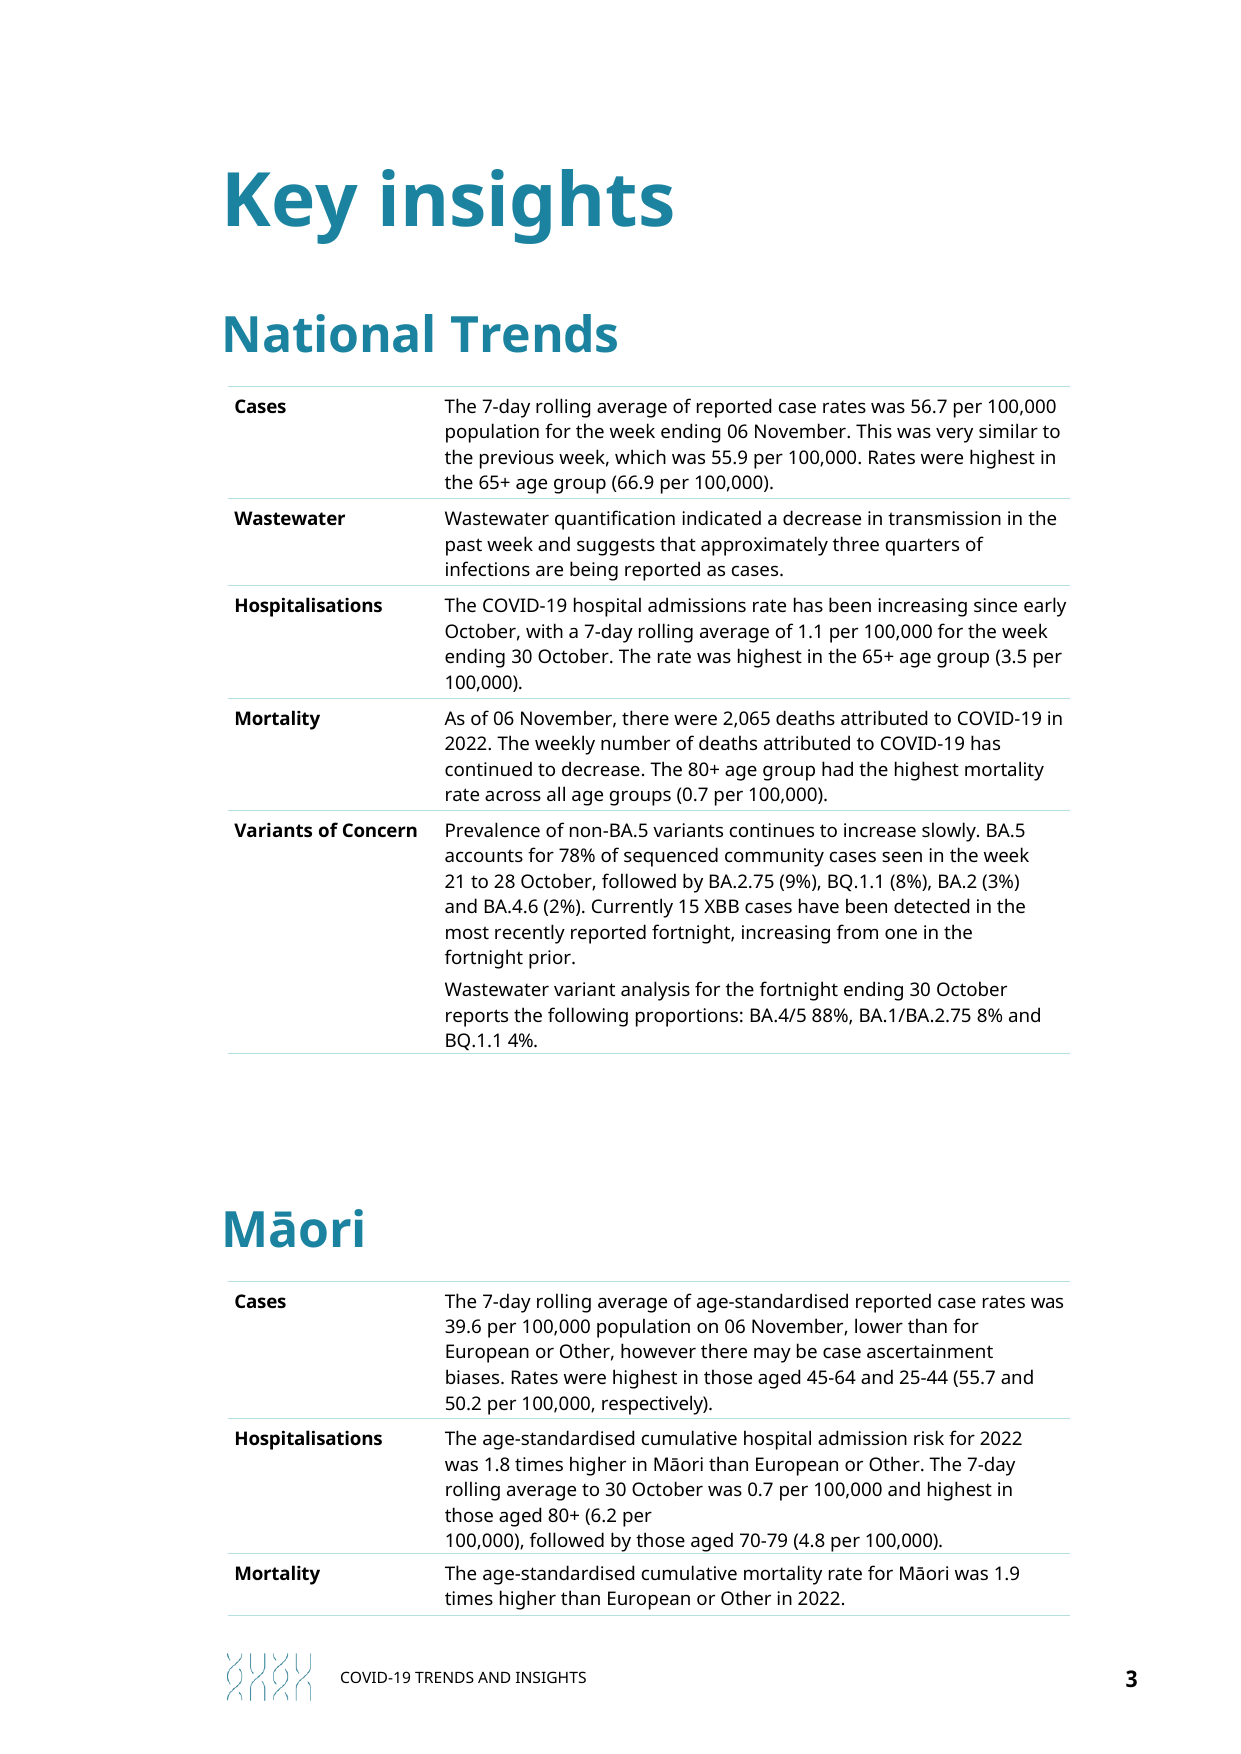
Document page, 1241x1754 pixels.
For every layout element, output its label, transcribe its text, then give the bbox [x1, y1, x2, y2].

table_cell Wastewater quantification indicated a decrease in transmission in the past week and suggests that approximately three quarters of infections are being reported as cases. [426, 499, 1070, 585]
table_cell As of 06 November, there were 2,065 deaths attributed to COVID-19 in 2022. The weekly number of deaths attributed to COVID-19 has continued to decrease. The 80+ age group had the highest mortality rate across all age groups (0.7 per 100,000). [426, 699, 1070, 810]
table_cell The age-standardised cumulative hospital admission risk for 2022 was 1.8 times higher in Māori than European or Other. The 7-day rolling average to 30 October was 0.7 per 100,000 and highest in those aged 80+ (6.2 per 100,000), followed by those aged 70-79 (4.8 per 100,000). [410, 1419, 1070, 1553]
subtitle National Trends [221, 298, 1130, 367]
table_cell Mortality [228, 1554, 410, 1615]
table_cell The COVID-19 hospital admissions rate has been increasing since early October, with a 7-day rolling average of 1.1 per 100,000 for the week ending 30 October. The rate was highest in the 65+ age group (3.5 per 100,000). [426, 586, 1070, 698]
table_header The 7-day rolling average of age-standardised reported case rates was 39.6 per 100,000 population on 06 November, lower than for European or Other, however there may be case ascertainment biases. Rates were highest in those aged 45-64 and 25-44 (55.7 and 50.2 per 100,000, respectively). [410, 1282, 1070, 1418]
table_cell The age-standardised cumulative mortality rate for Māori was 1.9 times higher than European or Other in 2022. [410, 1554, 1070, 1615]
picture [226, 1652, 311, 1701]
table_header Cases [228, 1282, 410, 1418]
table_cell Mortality [228, 699, 426, 810]
table_cell Wastewater [228, 499, 426, 585]
subtitle Māori [221, 1194, 1130, 1262]
table_cell Hospitalisations [228, 586, 426, 698]
table_header Cases [228, 387, 426, 498]
table_cell Prevalence of non-BA.5 variants continues to increase slowly. BA.5 accounts for 78% of sequenced community cases seen in the week 21 to 28 October, followed by BA.2.75 (9%), BQ.1.1 (8%), BA.2 (3%) and BA.4.6 (2%). Currently 15 XBB cases have been detected in the most recently reported fortnight, increasing from one in the fortnight prior. Wastewater variant analysis for the fortnight ending 30 October reports the following proportions: BA.4/5 88%, BA.1/BA.2.75 8% and BQ.1.1 4%. [426, 811, 1070, 1053]
table_cell Hospitalisations [228, 1419, 410, 1553]
table_cell Variants of Concern [228, 811, 426, 1053]
table_header The 7-day rolling average of reported case rates was 56.7 per 100,000 population for the week ending 06 November. This was very similar to the previous week, which was 55.9 per 100,000. Rates were highest in the 65+ age group (66.9 per 100,000). [426, 387, 1070, 498]
subtitle Key insights [221, 146, 1130, 249]
